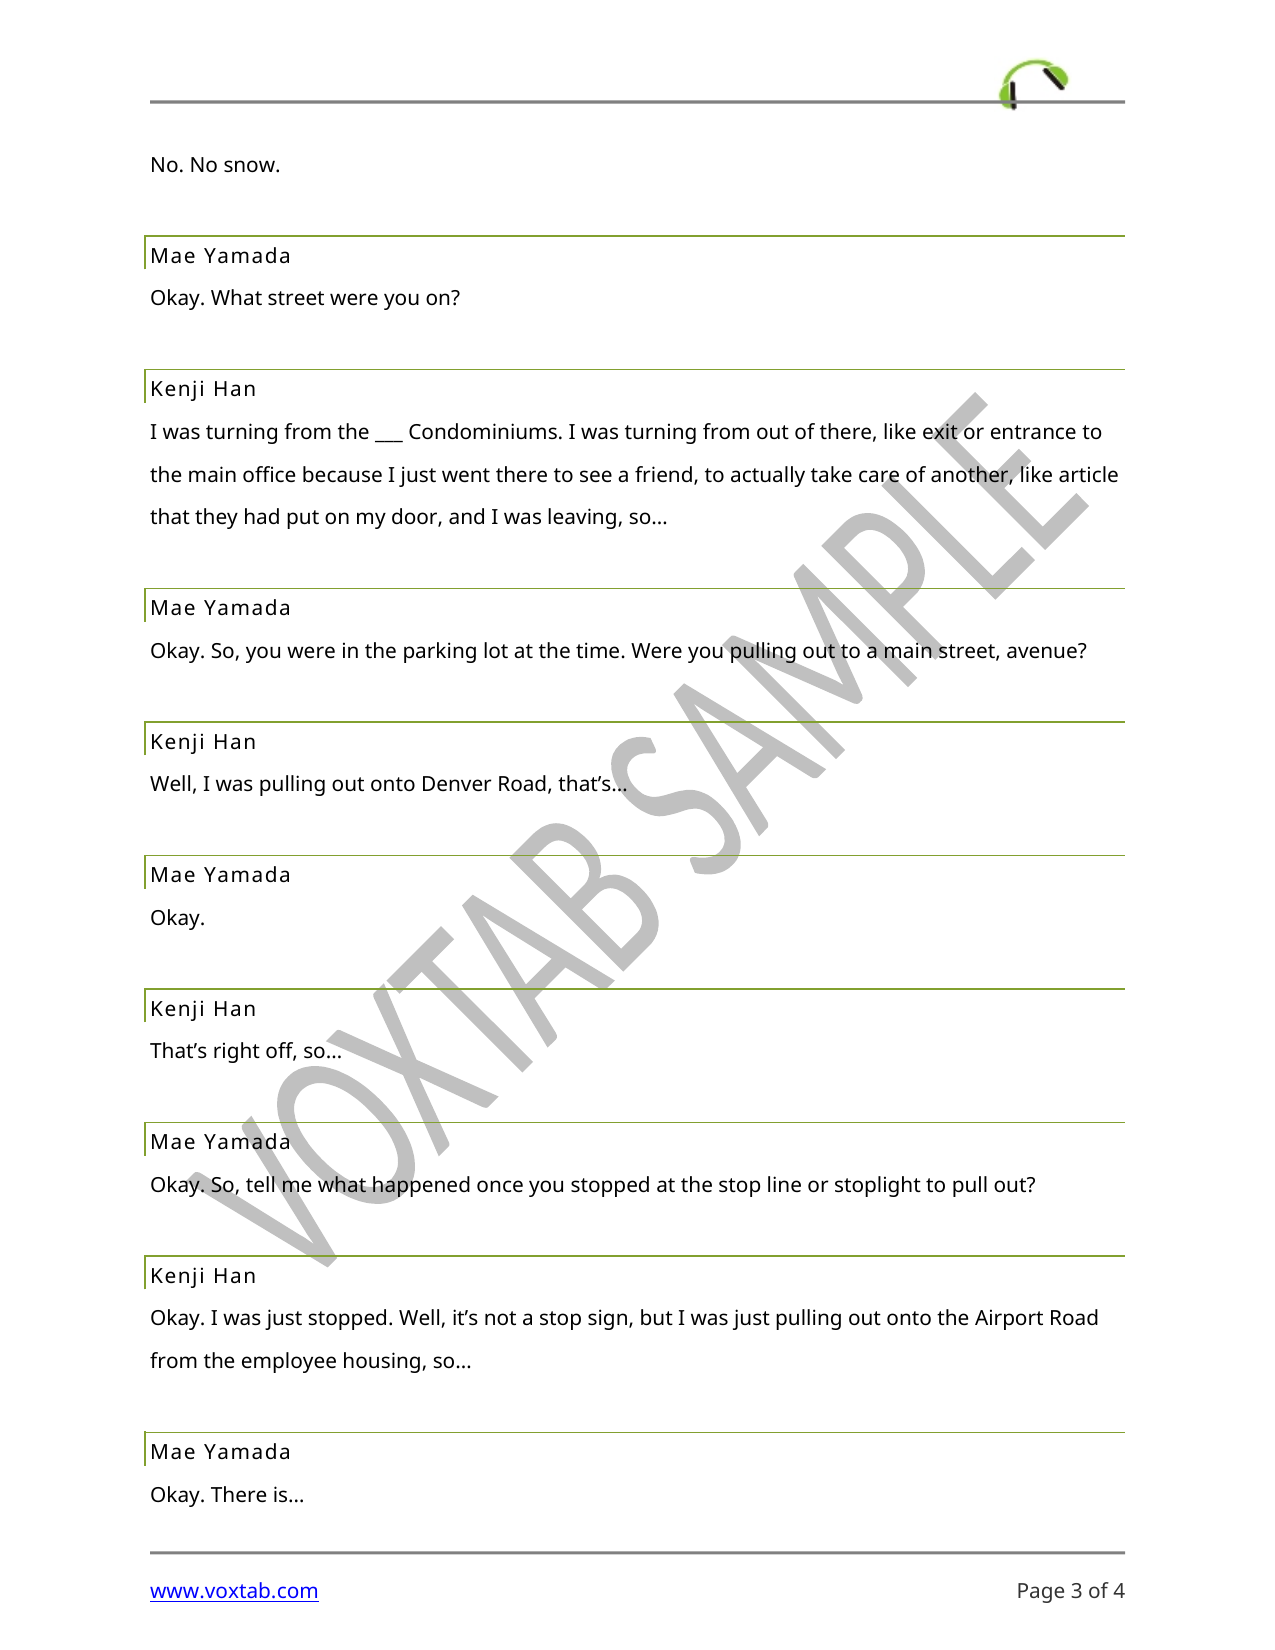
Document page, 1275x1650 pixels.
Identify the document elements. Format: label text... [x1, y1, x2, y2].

subtitle Mae Yamada [146, 1123, 1125, 1156]
text I was turning from the ___ Condominiums. I was turning from out of there, like exit or entrance to the main office because I just went there to see a friend, to actually take care of another, like article that they had put on my door, and I was leaving, so… [150, 417, 1125, 531]
subtitle Mae Yamada [146, 856, 1125, 889]
text Okay. What street were you on? [150, 283, 1125, 312]
text Okay. There is… [150, 1480, 1125, 1508]
picture [993, 104, 1073, 112]
text Well, I was pulling out onto Denver Road, that’s… [150, 769, 1125, 798]
subtitle Mae Yamada [146, 1433, 1125, 1466]
text That’s right off, so… [150, 1036, 1125, 1065]
subtitle Kenji Han [146, 1257, 1125, 1289]
subtitle Mae Yamada [146, 237, 1125, 269]
text Okay. I was just stopped. Well, it’s not a stop sign, but I was just pulling out onto the Airport Road from the employee housing, so… [150, 1303, 1125, 1374]
subtitle Kenji Han [146, 990, 1125, 1022]
text Okay. So, tell me what happened once you stopped at the stop line or stoplight to pull out? [150, 1170, 1125, 1198]
text Okay. So, you were in the parking lot at the time. Were you pulling out to a main street, avenue? [150, 636, 1125, 664]
subtitle Mae Yamada [146, 589, 1125, 622]
subtitle Kenji Han [146, 370, 1125, 403]
text Okay. [150, 903, 1125, 931]
subtitle Kenji Han [146, 723, 1125, 755]
picture [993, 56, 1073, 100]
text No. No snow. [150, 150, 1125, 178]
